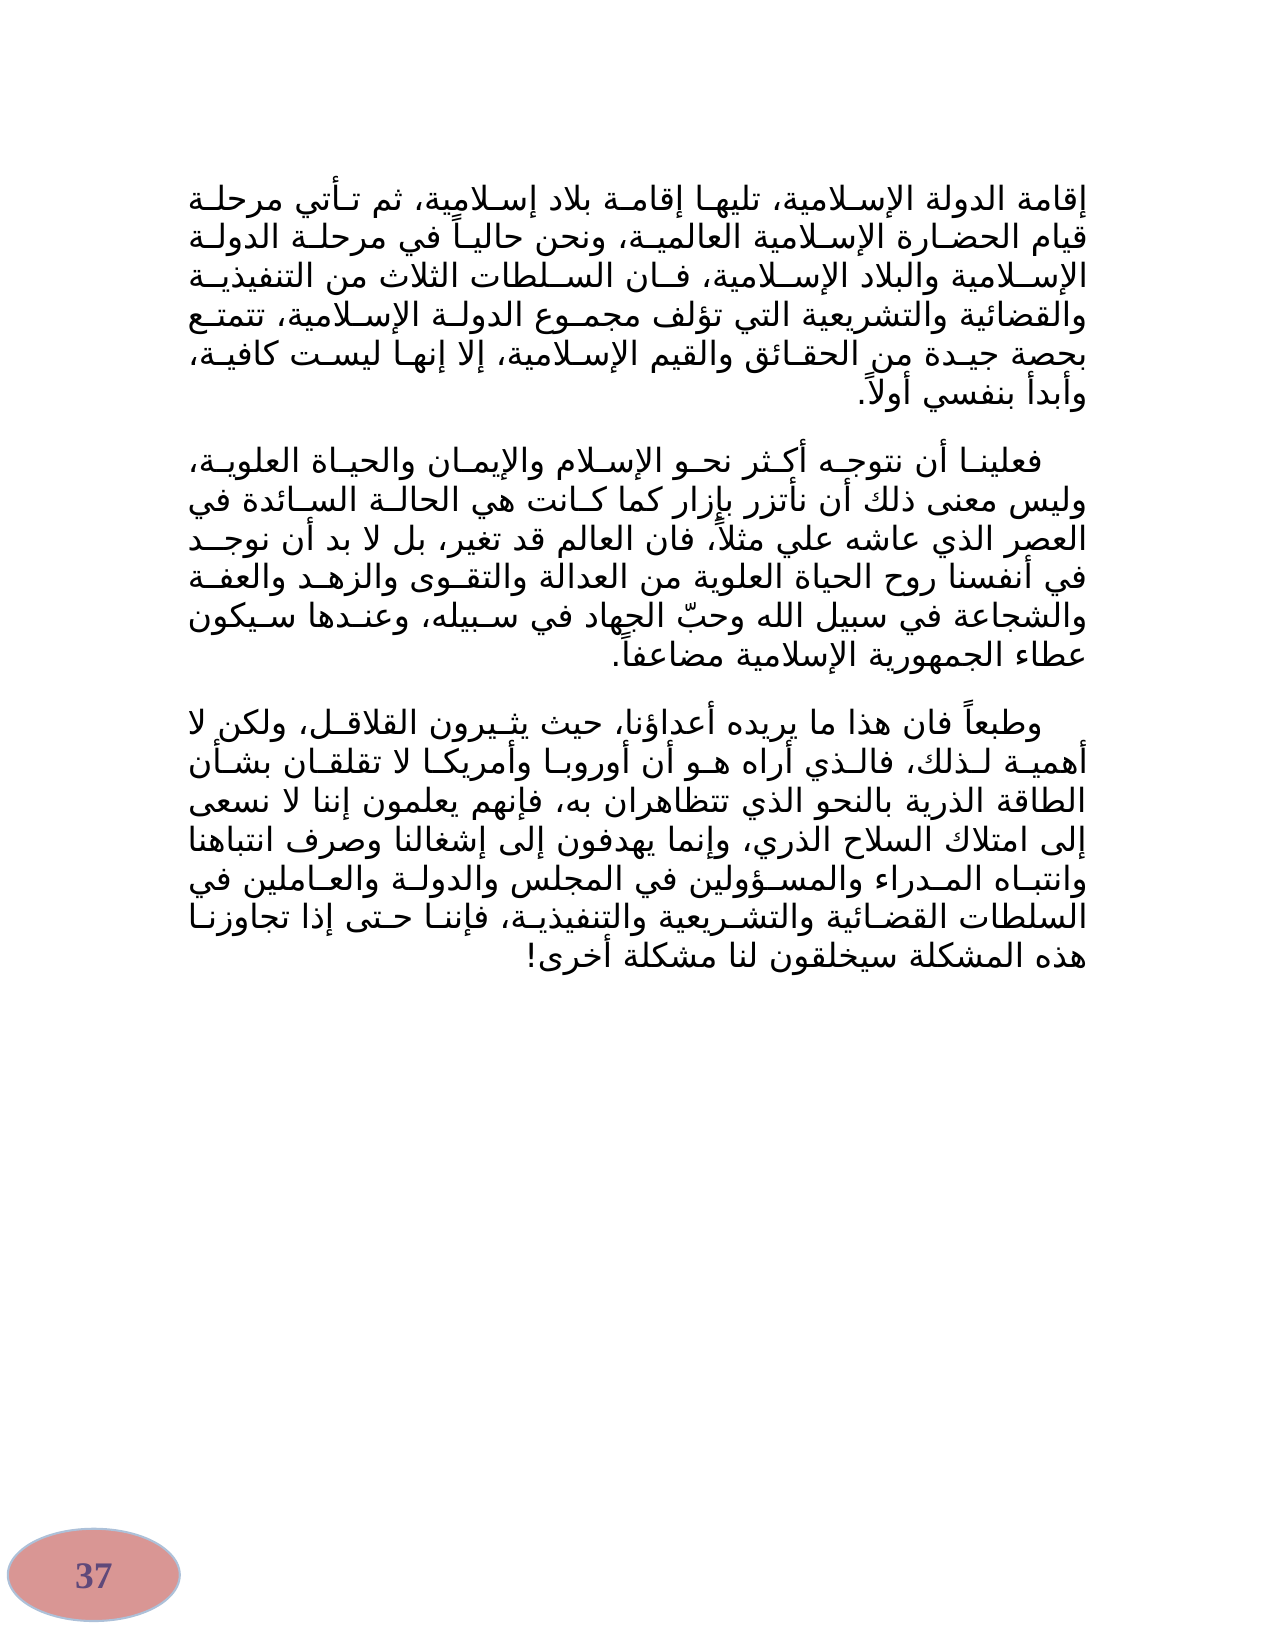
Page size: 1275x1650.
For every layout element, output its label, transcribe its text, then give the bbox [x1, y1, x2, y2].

text فعلينا أن نتوجه أكثر نحو الإسلام والإيمان والحياة العلوية، وليس معنى ذلك أن نأتزر بإزار كما كانت هي الحالة السائدة في العصر الذي عاشه علي مثلاً، فان العالم قد تغير، بل لا بد أن نوجد في أنفسنا روح الحياة العلوية من العدالة والتقوى والزهد والعفة والشجاعة في سبيل الله وحبّ الجهاد في سبيله، وعندها سيكون عطاء الجمهورية الإسلامية مضاعفاً. [187, 441, 1087, 674]
text إقامة الدولة الإسلامية، تليها إقامة بلاد إسلامية، ثم تأتي مرحلة قيام الحضارة الإسلامية العالمية، ونحن حالياً في مرحلة الدولة الإسلامية والبلاد الإسلامية، فان السلطات الثلاث من التنفيذية والقضائية والتشريعية التي تؤلف مجموع الدولة الإسلامية، تتمتع بحصة جيدة من الحقائق والقيم الإسلامية، إلا إنها ليست كافية، وأبدأ بنفسي أولاً. [187, 179, 1087, 412]
text وطبعاً فان هذا ما يريده أعداؤنا، حيث يثيرون القلاقل، ولكن لا أهمية لذلك، فالذي أراه هو أن أوروبا وأمريكا لا تقلقان بشأن الطاقة الذرية بالنحو الذي تتظاهران به، فإنهم يعلمون إننا لا نسعى إلى امتلاك السلاح الذري، وإنما يهدفون إلى إشغالنا وصرف انتباهنا وانتباه المدراء والمسؤولين في المجلس والدولة والعاملين في السلطات القضائية والتشريعية والتنفيذية، فإننا حتى إذا تجاوزنا هذه المشكلة سيخلقون لنا مشكلة أخرى! [187, 704, 1087, 976]
